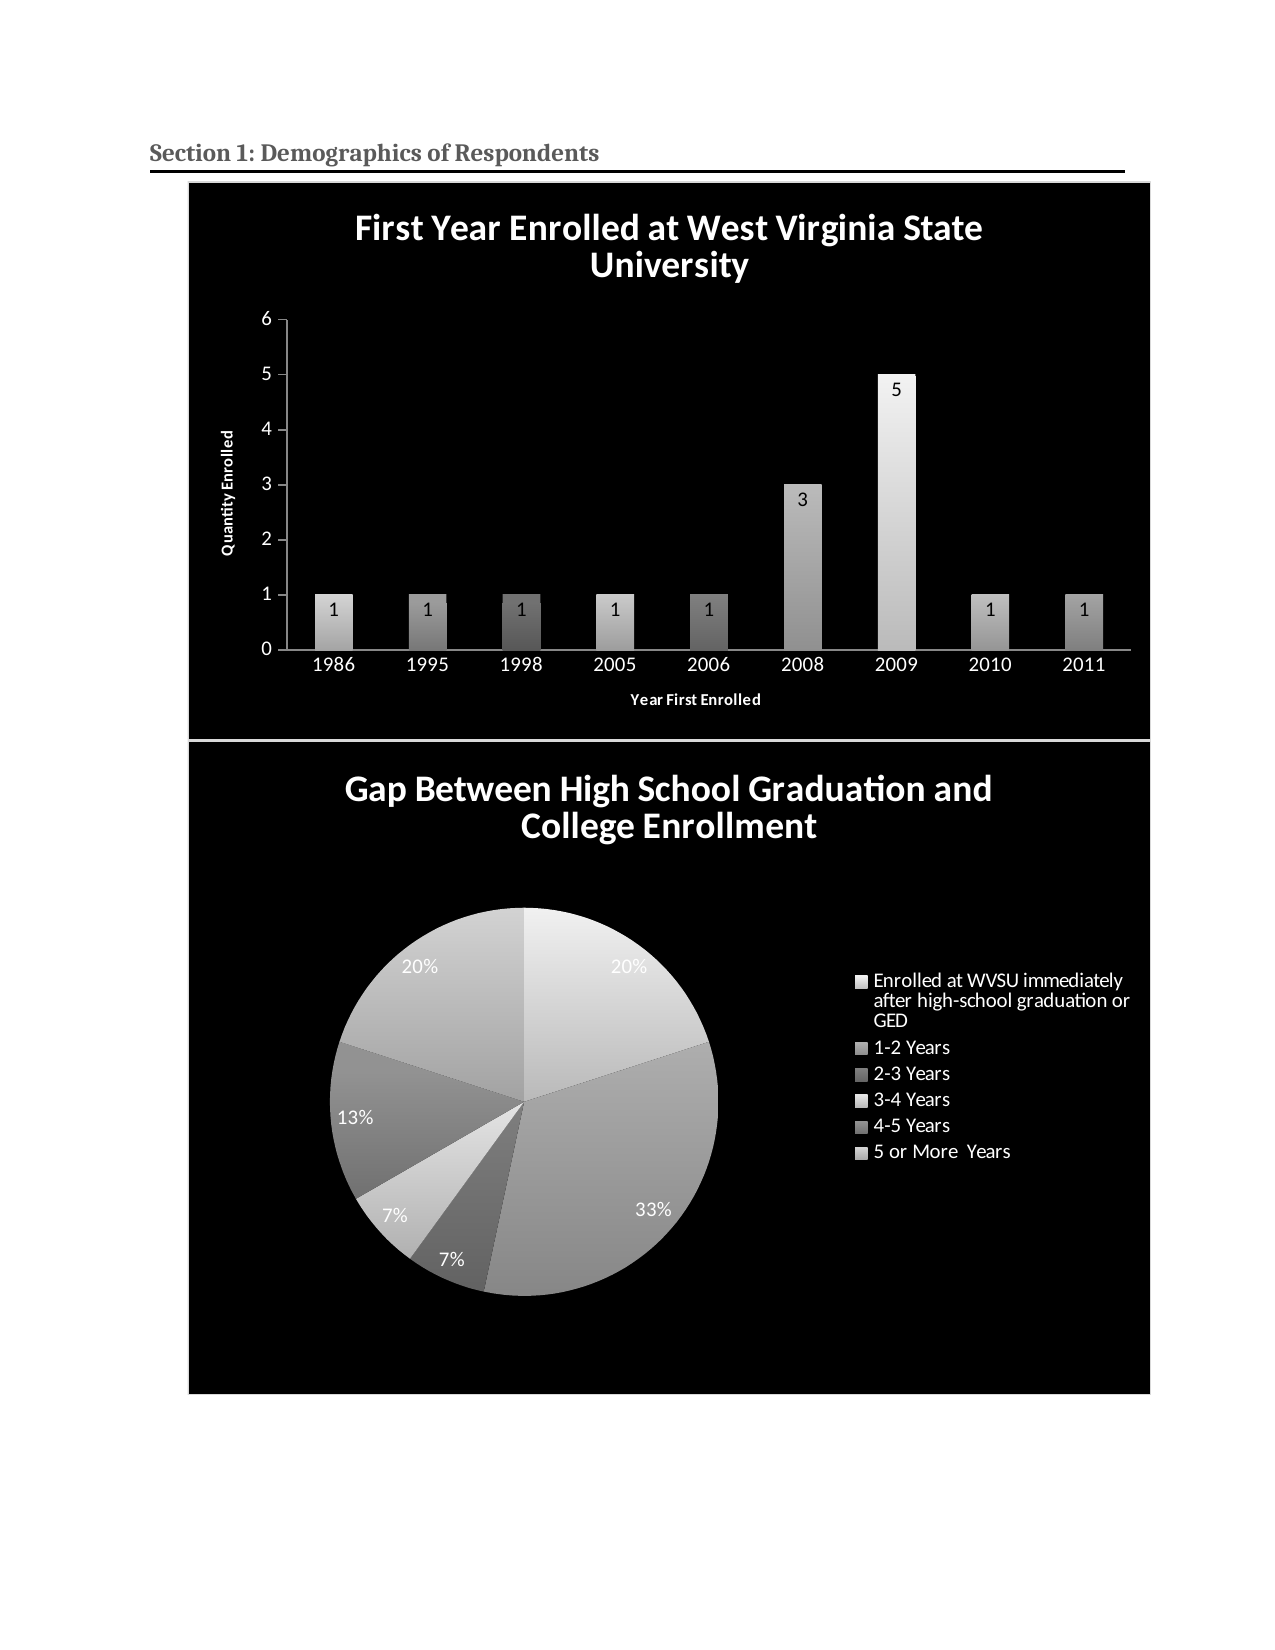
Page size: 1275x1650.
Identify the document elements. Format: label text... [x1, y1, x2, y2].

subtitle Section 1: Demographics of Respondents [150, 139, 1125, 170]
